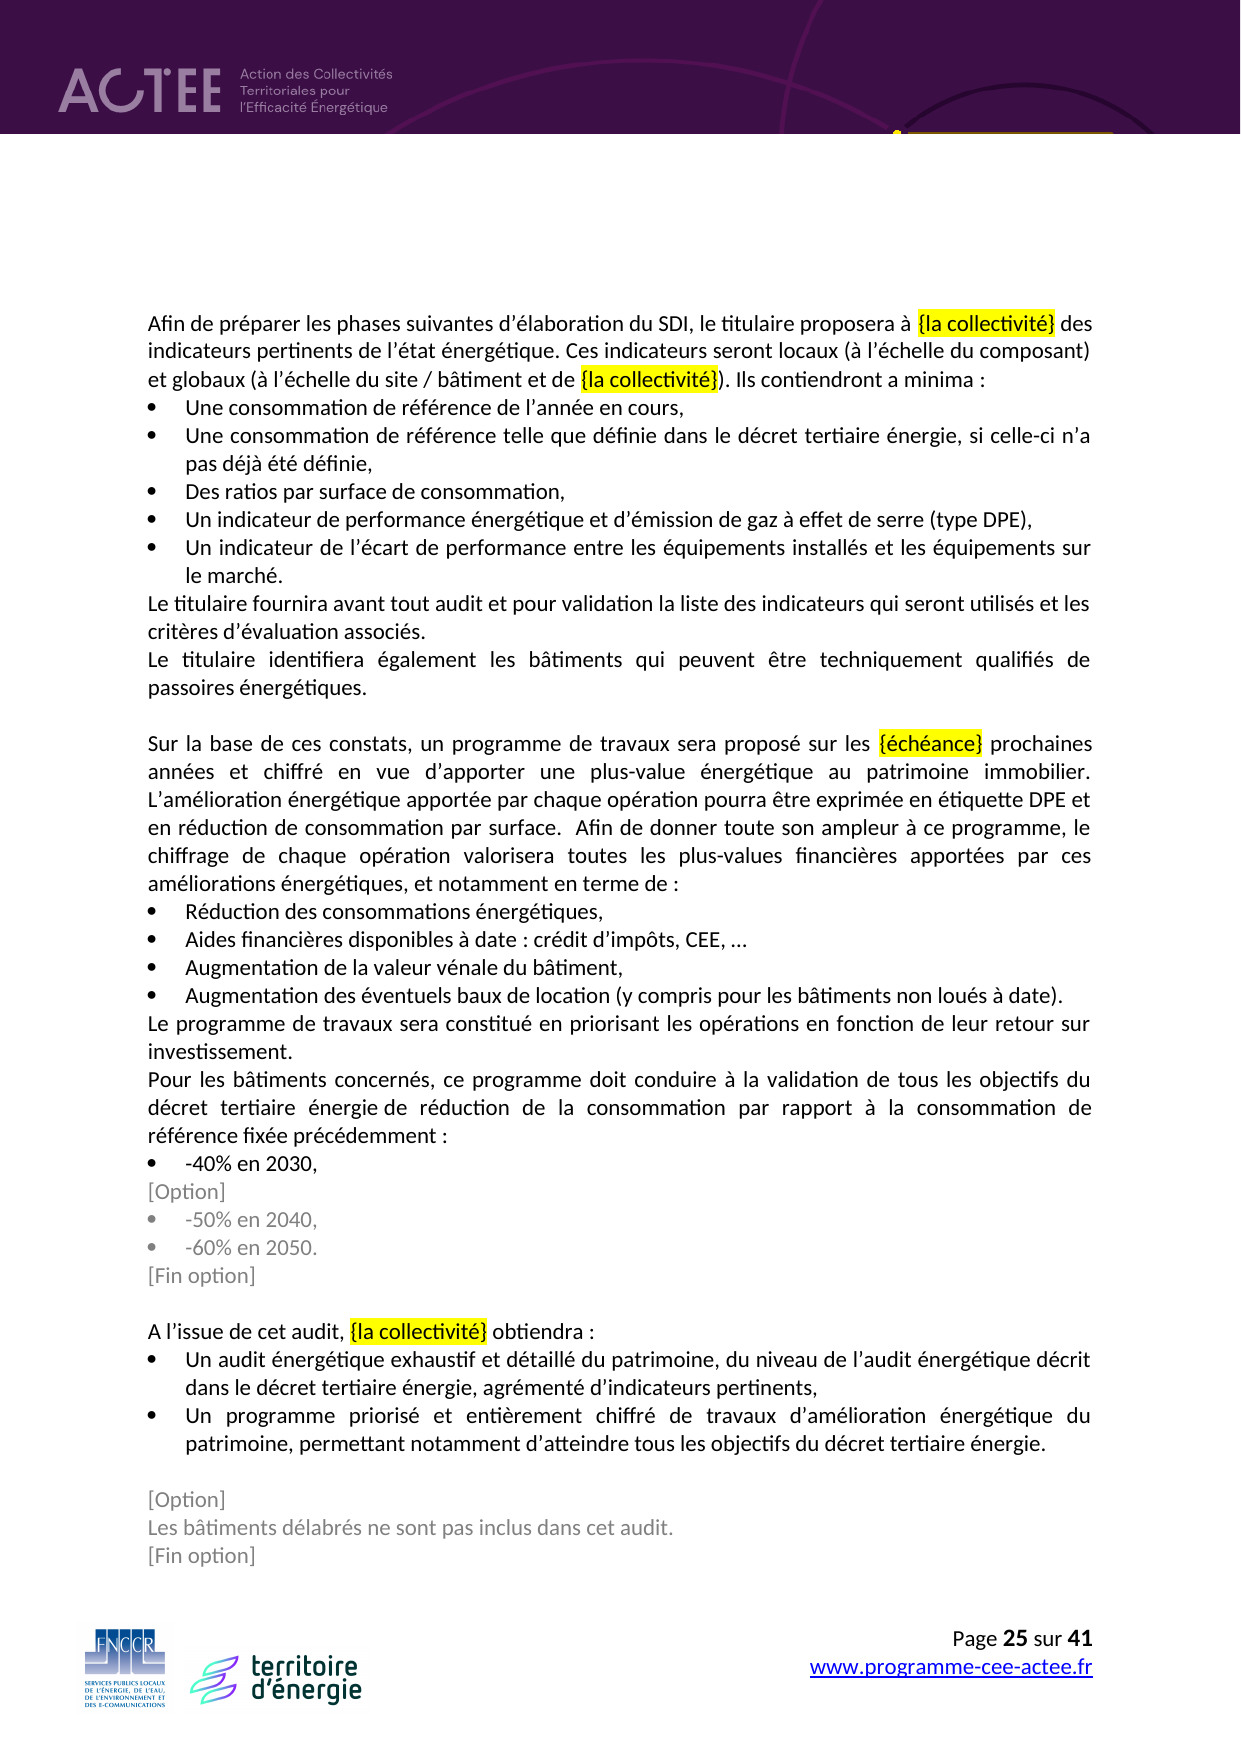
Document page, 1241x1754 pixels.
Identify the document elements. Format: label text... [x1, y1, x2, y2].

picture [76, 1622, 174, 1714]
list -60% en 2050. [148, 1233, 1093, 1261]
text Afin de préparer les phases suivantes d’élaboration du SDI, le titulaire proposera à {la collectivité} des indicateurs pertinents de l’état énergétique. Ces indicateurs seront locaux (à l’échelle du composant) et globaux (à l’échelle du site / bâtiment et de {la collectivité}). Ils contiendront a minima : [148, 309, 1093, 393]
list Un programme priorisé et entièrement chiffré de travaux d’amélioration énergétique du patrimoine, permettant notamment d’atteindre tous les objectifs du décret tertiaire énergie. [148, 1401, 1093, 1457]
text [Option] [148, 1177, 1093, 1205]
text Le programme de travaux sera constitué en priorisant les opérations en fonction de leur retour sur investissement. [148, 1009, 1093, 1065]
text [Option] [148, 1486, 1093, 1513]
list Aides financières disponibles à date : crédit d’impôts, CEE, … [148, 925, 1093, 953]
list Réduction des consommations énergétiques, [148, 897, 1093, 925]
list Une consommation de référence telle que définie dans le décret tertiaire énergie, si celle-ci n’a pas déjà été définie, [148, 421, 1093, 477]
list -50% en 2040, [148, 1205, 1093, 1233]
list Augmentation de la valeur vénale du bâtiment, [148, 953, 1093, 981]
text Pour les bâtiments concernés, ce programme doit conduire à la validation de tous les objectifs du décret tertiaire énergie de réduction de la consommation par rapport à la consommation de référence fixée précédemment : [148, 1065, 1093, 1149]
list Un indicateur de performance énergétique et d’émission de gaz à effet de serre (type DPE), [148, 505, 1093, 533]
picture [0, 0, 1241, 134]
list -40% en 2030, [148, 1149, 1093, 1177]
list Augmentation des éventuels baux de location (y compris pour les bâtiments non loués à date). [148, 981, 1093, 1009]
text Le titulaire fournira avant tout audit et pour validation la liste des indicateurs qui seront utilisés et les critères d’évaluation associés. [148, 589, 1093, 645]
text [Fin option] [148, 1261, 1093, 1289]
list Des ratios par surface de consommation, [148, 477, 1093, 505]
picture [183, 1646, 372, 1714]
list Un audit énergétique exhaustif et détaillé du patrimoine, du niveau de l’audit énergétique décrit dans le décret tertiaire énergie, agrémenté d’indicateurs pertinents, [148, 1345, 1093, 1401]
list Un indicateur de l’écart de performance entre les équipements installés et les équipements sur le marché. [148, 533, 1093, 589]
list Une consommation de référence de l’année en cours, [148, 393, 1093, 421]
text [Fin option] [148, 1542, 1093, 1569]
text Le titulaire identifiera également les bâtiments qui peuvent être techniquement qualifiés de passoires énergétiques. [148, 645, 1093, 701]
text Sur la base de ces constats, un programme de travaux sera proposé sur les {échéance} prochaines années et chiffré en vue d’apporter une plus-value énergétique au patrimoine immobilier. L’amélioration énergétique apportée par chaque opération pourra être exprimée en étiquette DPE et en réduction de consommation par surface. Afin de donner toute son ampleur à ce programme, le chiffrage de chaque opération valorisera toutes les plus-values financières apportées par ces améliorations énergétiques, et notamment en terme de : [148, 729, 1093, 897]
text Les bâtiments délabrés ne sont pas inclus dans cet audit. [148, 1513, 1093, 1542]
text A l’issue de cet audit, {la collectivité} obtiendra : [148, 1317, 1093, 1345]
